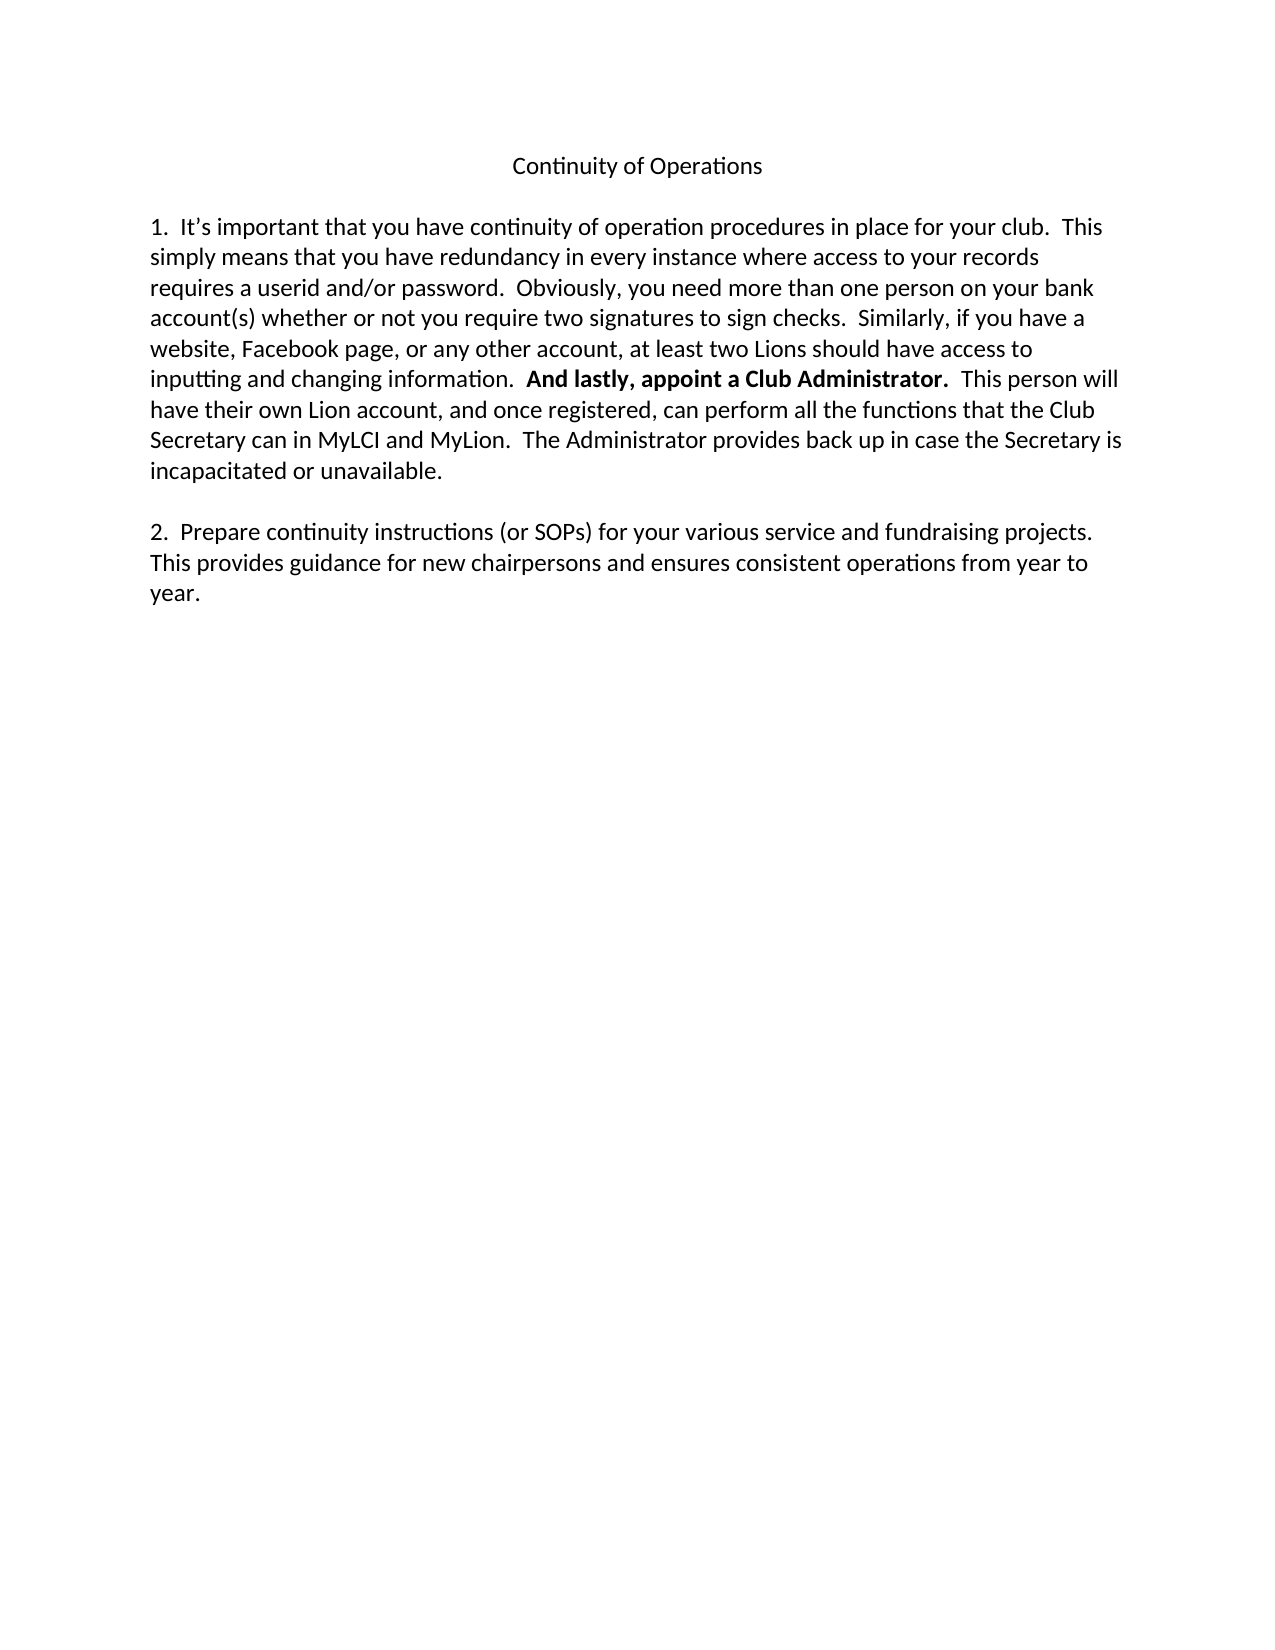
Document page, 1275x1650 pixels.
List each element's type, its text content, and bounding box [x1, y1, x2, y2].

text 2. Prepare continuity instructions (or SOPs) for your various service and fundraising projects. This provides guidance for new chairpersons and ensures consistent operations from year to year. [150, 516, 1125, 608]
text Continuity of Operations [150, 150, 1125, 181]
text 1. It’s important that you have continuity of operation procedures in place for your club. This simply means that you have redundancy in every instance where access to your records requires a userid and/or password. Obviously, you need more than one person on your bank account(s) whether or not you require two signatures to sign checks. Similarly, if you have a website, Facebook page, or any other account, at least two Lions should have access to inputting and changing information. And lastly, appoint a Club Administrator. This person will have their own Lion account, and once registered, can perform all the functions that the Club Secretary can in MyLCI and MyLion. The Administrator provides back up in case the Secretary is incapacitated or unavailable. [150, 211, 1125, 486]
